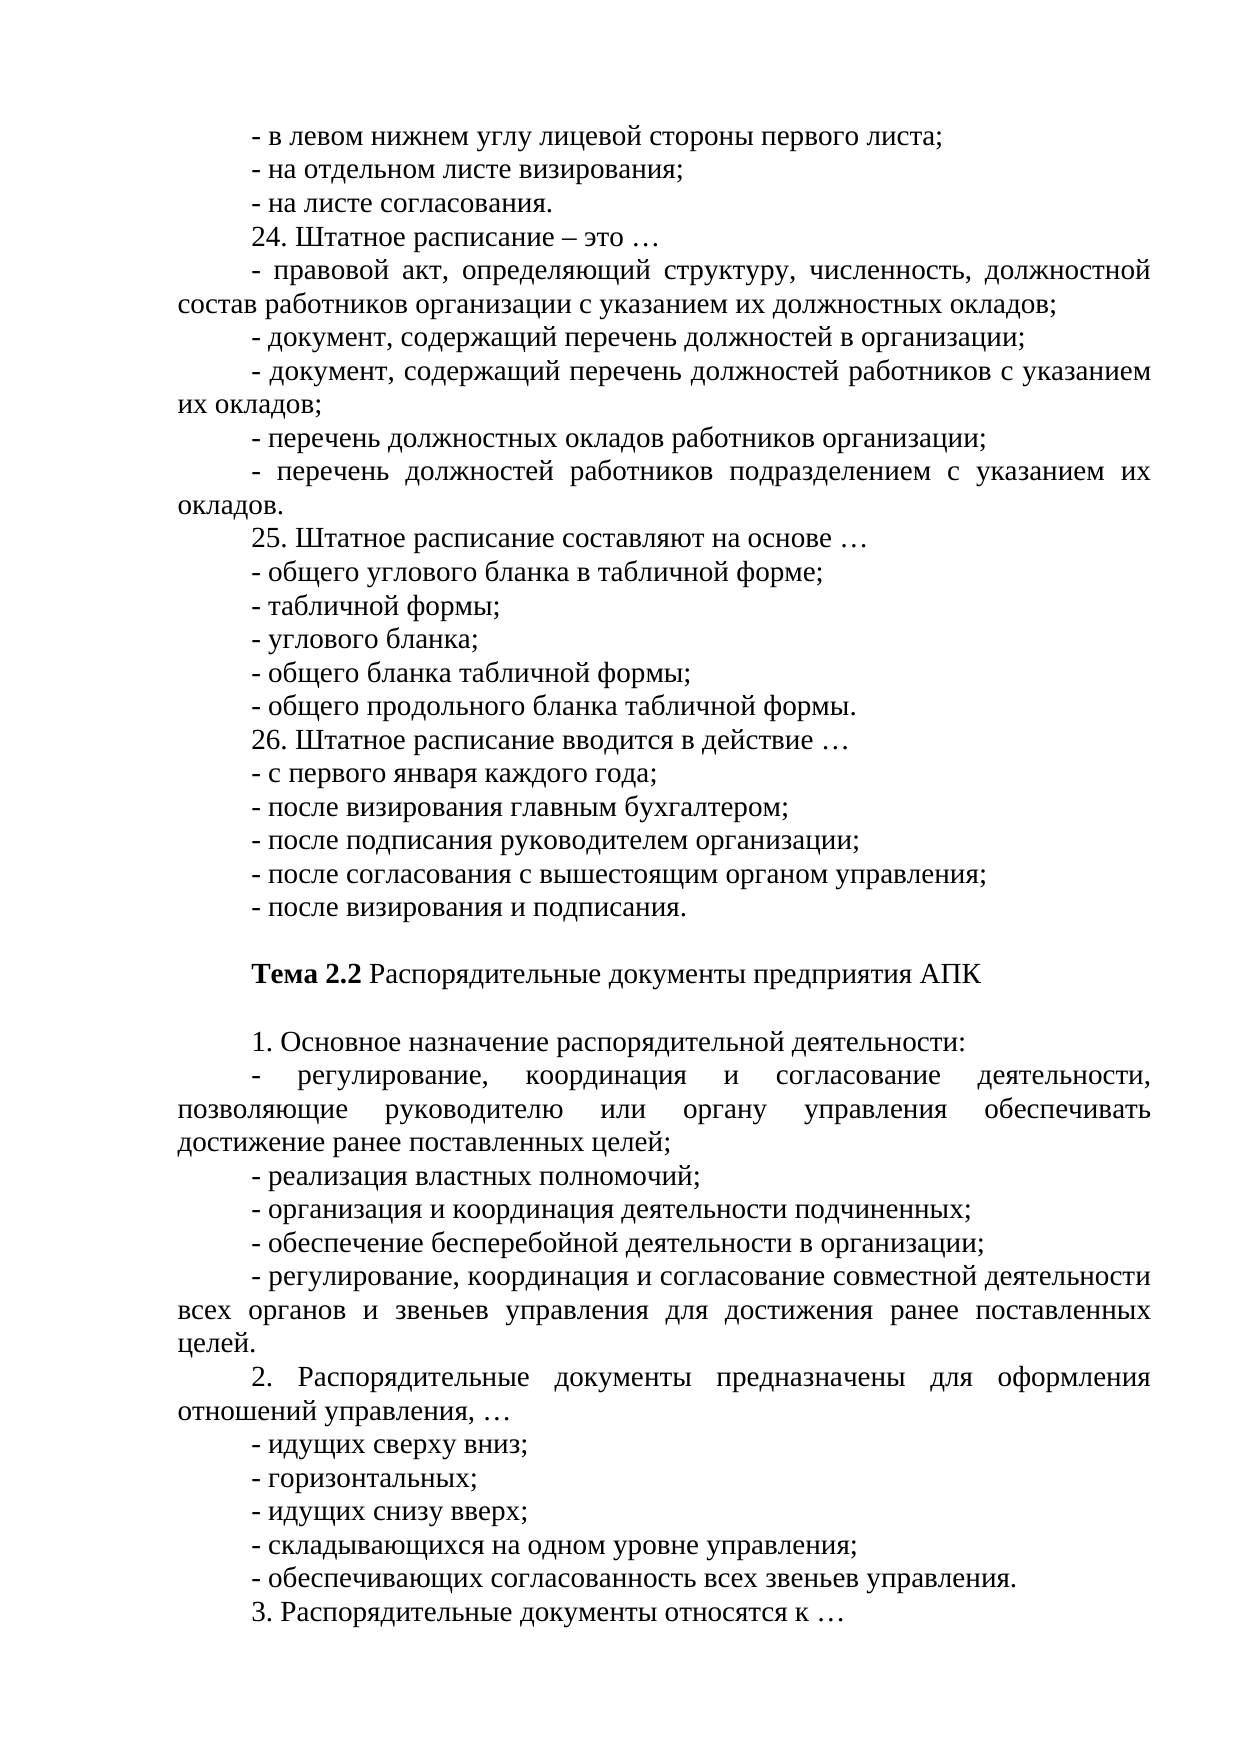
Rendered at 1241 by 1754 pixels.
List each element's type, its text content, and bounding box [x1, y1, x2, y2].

text - реализация властных полномочий; [177, 1158, 1152, 1191]
text - в левом нижнем углу лицевой стороны первого листа; [177, 118, 1152, 152]
text - после подписания руководителем организации; [177, 822, 1152, 856]
text - горизонтальных; [177, 1460, 1152, 1493]
text - перечень должностных окладов работников организации; [177, 420, 1152, 453]
text - общего продольного бланка табличной формы. [177, 688, 1152, 722]
text 3. Распорядительные документы относятся к … [177, 1594, 1152, 1627]
text - документ, содержащий перечень должностей работников с указанием их окладов; [177, 353, 1152, 420]
text - табличной формы; [177, 588, 1152, 621]
text - общего углового бланка в табличной форме; [177, 554, 1152, 588]
text - обеспечение бесперебойной деятельности в организации; [177, 1225, 1152, 1258]
text - складывающихся на одном уровне управления; [177, 1527, 1152, 1560]
text - документ, содержащий перечень должностей в организации; [177, 319, 1152, 353]
text 26. Штатное расписание вводится в действие … [177, 722, 1152, 755]
text - на отдельном листе визирования; [177, 152, 1152, 185]
text - обеспечивающих согласованность всех звеньев управления. [177, 1560, 1152, 1594]
text - с первого января каждого года; [177, 755, 1152, 789]
text - перечень должностей работников подразделением с указанием их окладов. [177, 453, 1152, 521]
text - регулирование, координация и согласование совместной деятельности всех органов и звеньев управления для достижения ранее поставленных целей. [177, 1258, 1152, 1359]
text - углового бланка; [177, 621, 1152, 655]
text - идущих сверху вниз; [177, 1426, 1152, 1460]
text Тема 2.2 Распорядительные документы предприятия АПК [177, 957, 1152, 990]
text 1. Основное назначение распорядительной деятельности: [177, 1024, 1152, 1057]
text - общего бланка табличной формы; [177, 655, 1152, 688]
text - идущих снизу вверх; [177, 1493, 1152, 1527]
text 2. Распорядительные документы предназначены для оформления отношений управления, … [177, 1359, 1152, 1426]
text 24. Штатное расписание – это … [177, 219, 1152, 252]
text - после согласования с вышестоящим органом управления; [177, 856, 1152, 889]
text - на листе согласования. [177, 185, 1152, 219]
text - регулирование, координация и согласование деятельности, позволяющие руководителю или органу управления обеспечивать достижение ранее поставленных целей; [177, 1057, 1152, 1158]
text - правовой акт, определяющий структуру, численность, должностной состав работников организации с указанием их должностных окладов; [177, 252, 1152, 319]
text - организация и координация деятельности подчиненных; [177, 1191, 1152, 1225]
text - после визирования и подписания. [177, 889, 1152, 923]
text - после визирования главным бухгалтером; [177, 789, 1152, 822]
text 25. Штатное расписание составляют на основе … [177, 521, 1152, 554]
